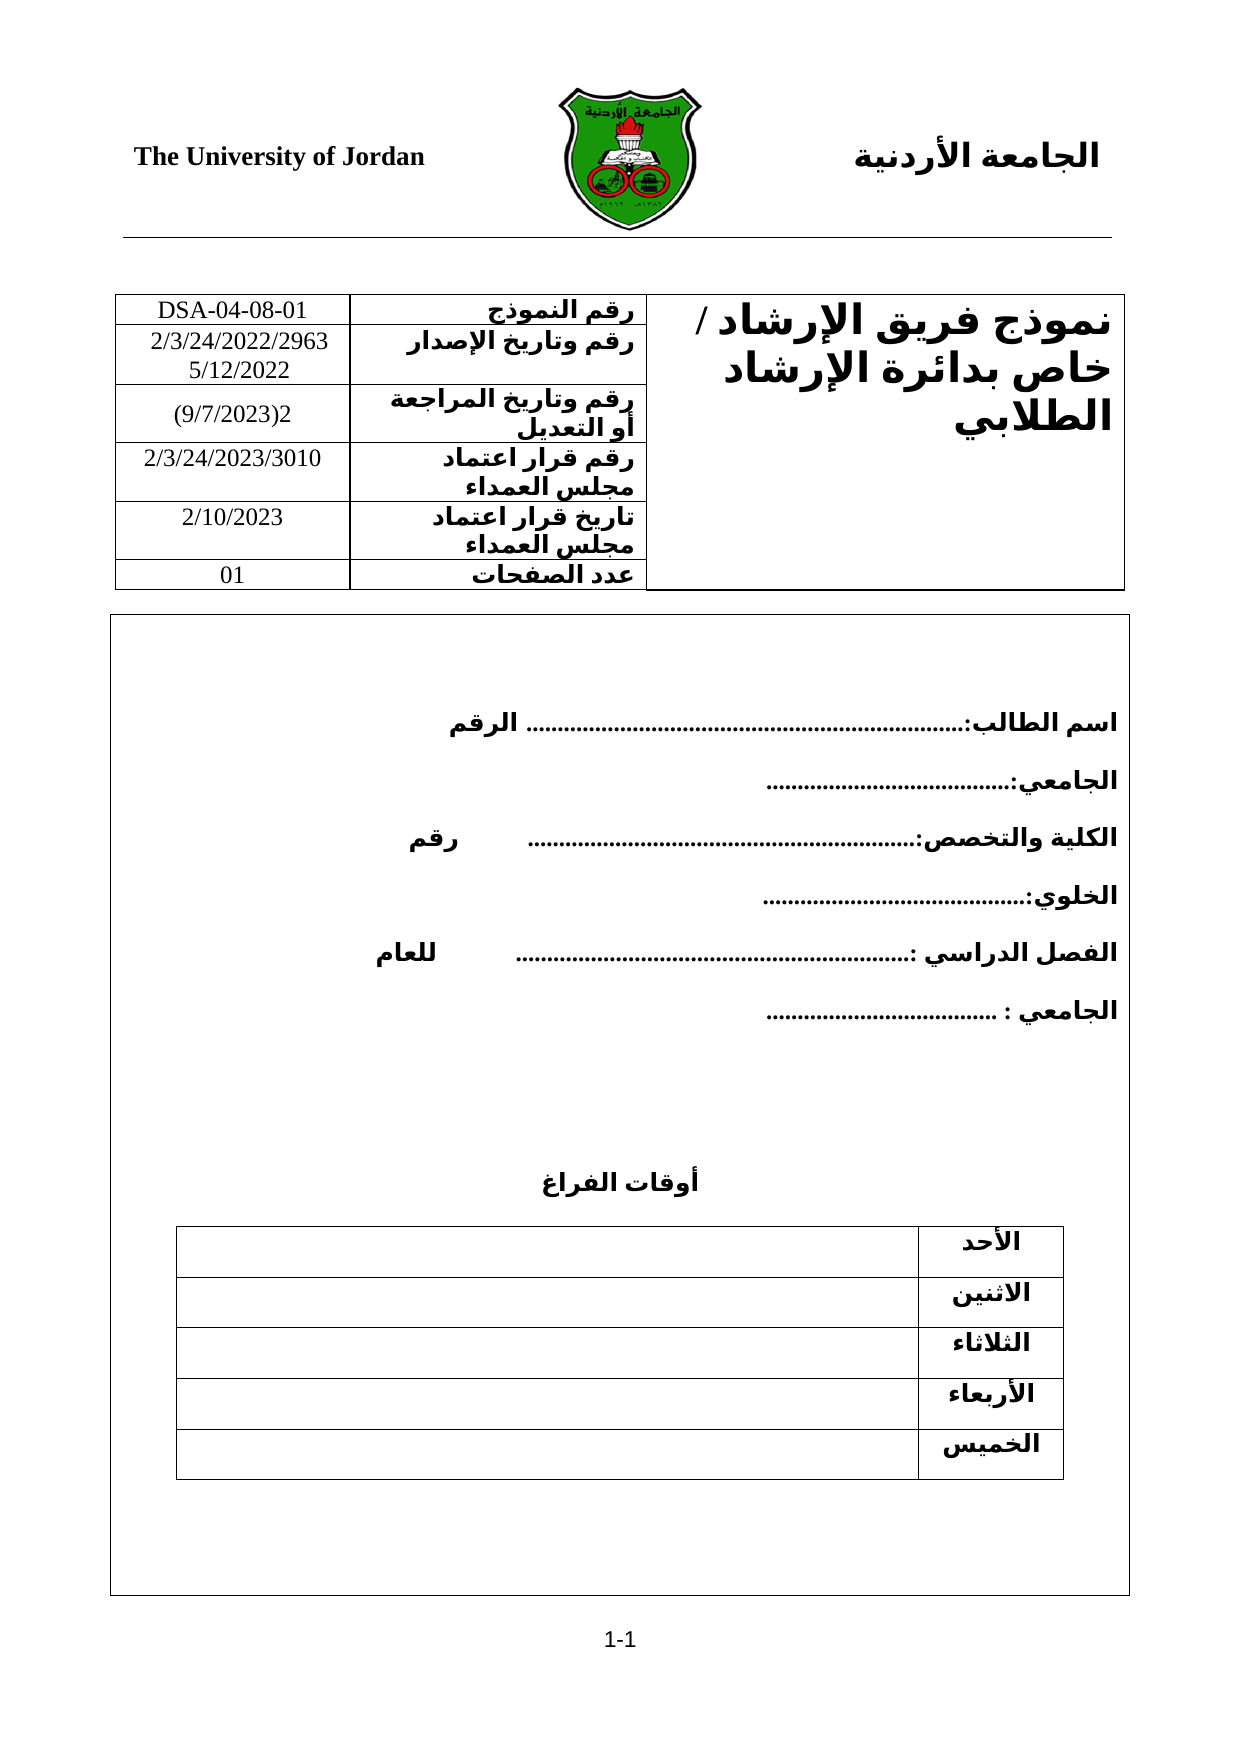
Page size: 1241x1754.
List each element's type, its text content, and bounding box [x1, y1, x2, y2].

table_cell 2/10/2023 [116, 502, 349, 559]
table_cell رقم قرار اعتماد مجلس العمداء [351, 443, 646, 501]
table_cell 2/3/24/2023/3010 [116, 443, 349, 501]
table_cell 01 [116, 560, 349, 589]
table_header نموذج فريق الإرشاد / خاص بدائرة الإرشاد الطلابي [647, 295, 1124, 589]
picture [544, 73, 711, 237]
table_cell رقم وتاريخ الإصدار [351, 325, 646, 383]
table_cell 2(9/7/2023) [116, 385, 349, 442]
table_header رقم النموذج [351, 295, 646, 324]
table_cell عدد الصفحات [351, 560, 646, 589]
table_cell 2/3/24/2022/2963 5/12/2022 [116, 325, 349, 383]
table_cell رقم وتاريخ المراجعة أو التعديل [351, 385, 646, 442]
table_cell تاريخ قرار اعتماد مجلس العمداء [351, 502, 646, 559]
table_header DSA-04-08-01 [116, 295, 349, 324]
